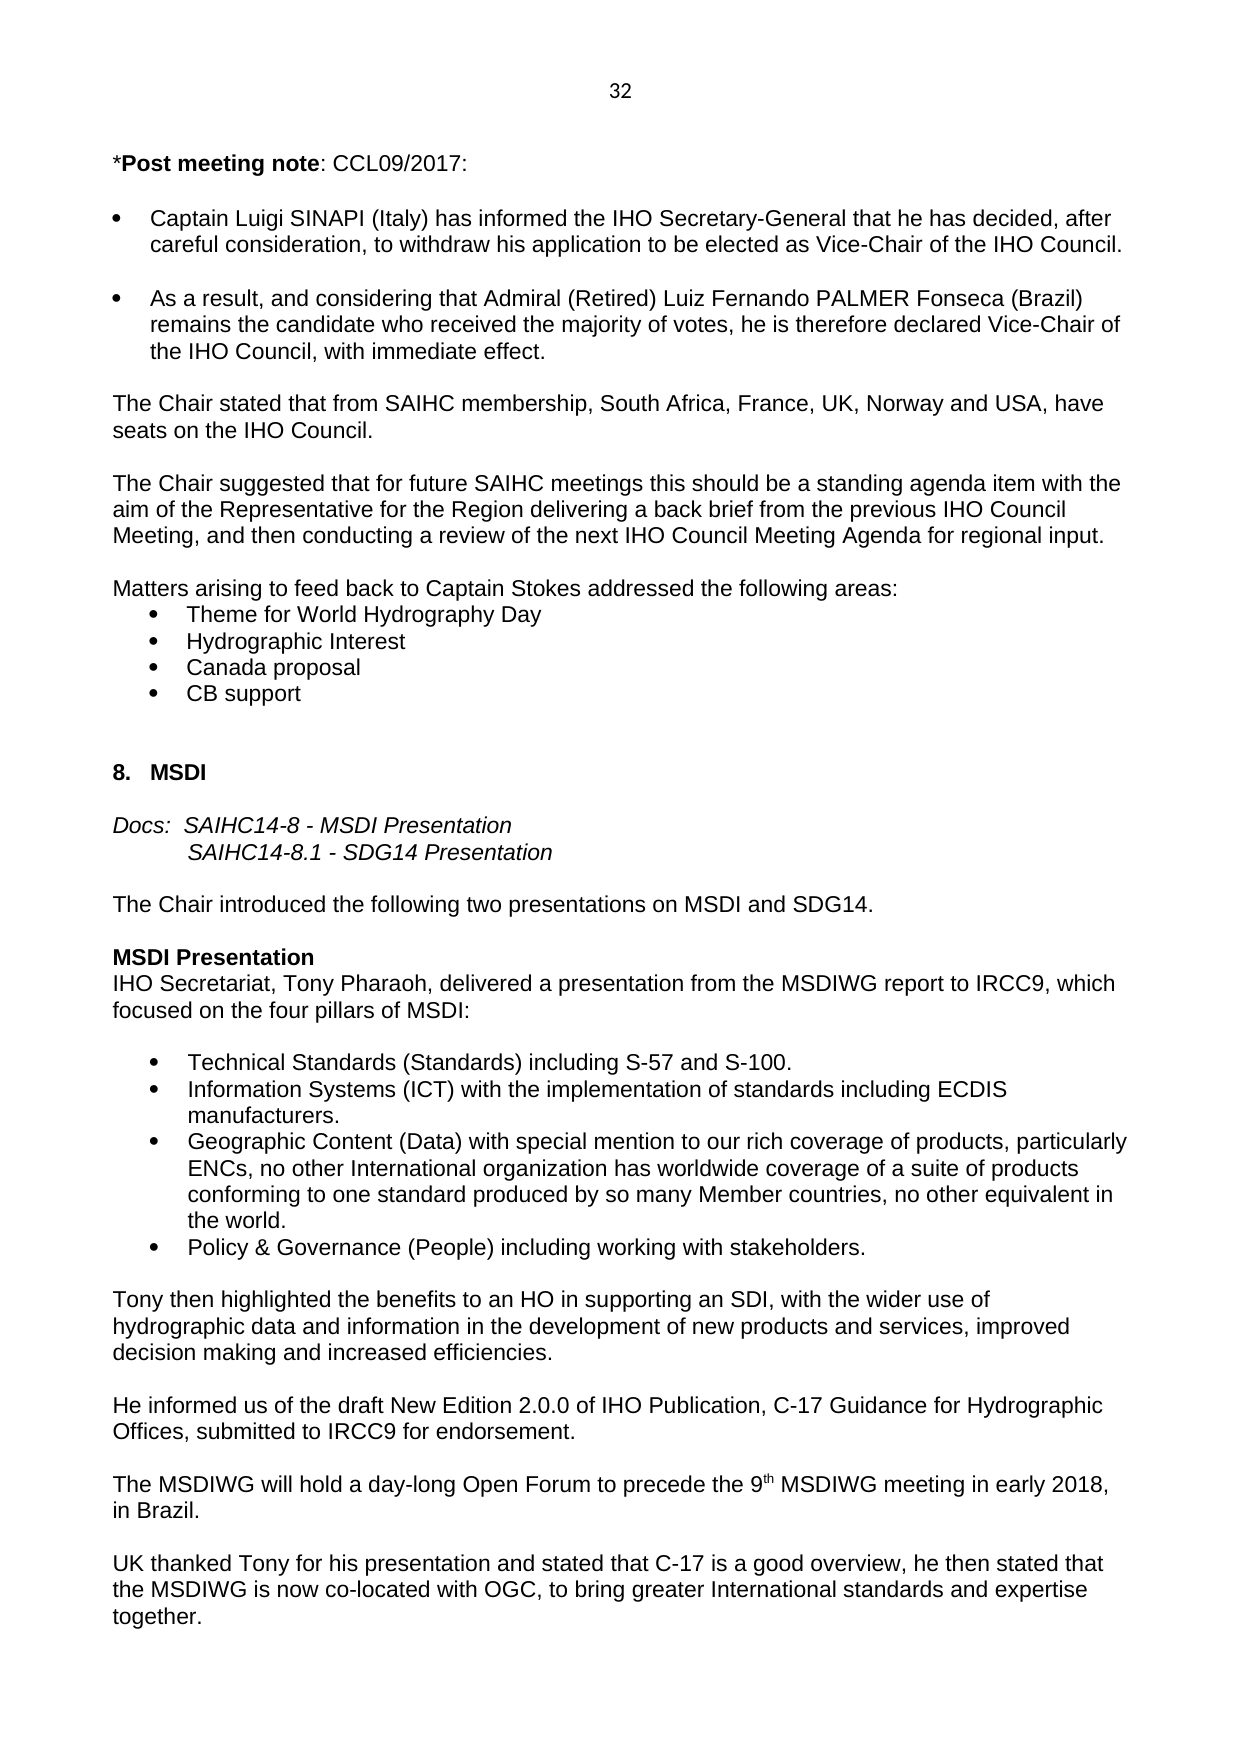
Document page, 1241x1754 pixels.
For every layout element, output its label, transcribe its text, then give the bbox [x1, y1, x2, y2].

list Canada proposal [149, 654, 1128, 680]
list Information Systems (ICT) with the implementation of standards including ECDIS manufacturers. [150, 1076, 1128, 1128]
list Policy & Governance (People) including working with stakeholders. [150, 1234, 1128, 1260]
text MSDI Presentation [112, 944, 1128, 970]
text Matters arising to feed back to Captain Stokes addressed the following areas: [112, 575, 1128, 601]
text The Chair introduced the following two presentations on MSDI and SDG14. [112, 891, 1128, 917]
text The Chair stated that from SAIHC membership, South Africa, France, UK, Norway and USA, have seats on the IHO Council. [112, 390, 1128, 443]
list As a result, and considering that Admiral (Retired) Luiz Fernando PALMER Fonseca (Brazil) remains the candidate who received the majority of votes, he is therefore declared Vice-Chair of the IHO Council, with immediate effect. [112, 285, 1128, 364]
list Hydrographic Interest [149, 628, 1128, 654]
text The MSDIWG will hold a day-long Open Forum to precede the 9th MSDIWG meeting in early 2018, in Brazil. [112, 1471, 1128, 1524]
list Geographic Content (Data) with special mention to our rich coverage of products, particularly ENCs, no other International organization has worldwide coverage of a suite of products conforming to one standard produced by so many Member countries, no other equivalent in the world. [150, 1128, 1128, 1234]
list CB support [149, 680, 1128, 707]
text Tony then highlighted the benefits to an HO in supporting an SDI, with the wider use of hydrographic data and information in the development of new products and services, improved decision making and increased efficiencies. [112, 1286, 1128, 1366]
list MSDI [112, 759, 1128, 786]
list Technical Standards (Standards) including S-57 and S-100. [150, 1049, 1128, 1076]
text IHO Secretariat, Tony Pharaoh, delivered a presentation from the MSDIWG report to IRCC9, which focused on the four pillars of MSDI: [112, 970, 1128, 1023]
text He informed us of the draft New Edition 2.0.0 of IHO Publication, C-17 Guidance for Hydrographic Offices, submitted to IRCC9 for endorsement. [112, 1392, 1128, 1444]
text UK thanked Tony for his presentation and stated that C-17 is a good overview, he then stated that the MSDIWG is now co-located with OGC, to bring greater International standards and expertise together. [112, 1550, 1128, 1629]
text Docs: SAIHC14-8 - MSDI Presentation [112, 812, 1128, 838]
text SAIHC14-8.1 - SDG14 Presentation [112, 838, 1128, 865]
text *Post meeting note: CCL09/2017: [112, 150, 1128, 176]
list Captain Luigi SINAPI (Italy) has informed the IHO Secretary-General that he has decided, after careful consideration, to withdraw his application to be elected as Vice-Chair of the IHO Council. [112, 205, 1128, 258]
text The Chair suggested that for future SAIHC meetings this should be a standing agenda item with the aim of the Representative for the Region delivering a back brief from the previous IHO Council Meeting, and then conducting a review of the next IHO Council Meeting Agenda for regional input. [112, 469, 1128, 548]
list Theme for World Hydrography Day [149, 601, 1128, 628]
